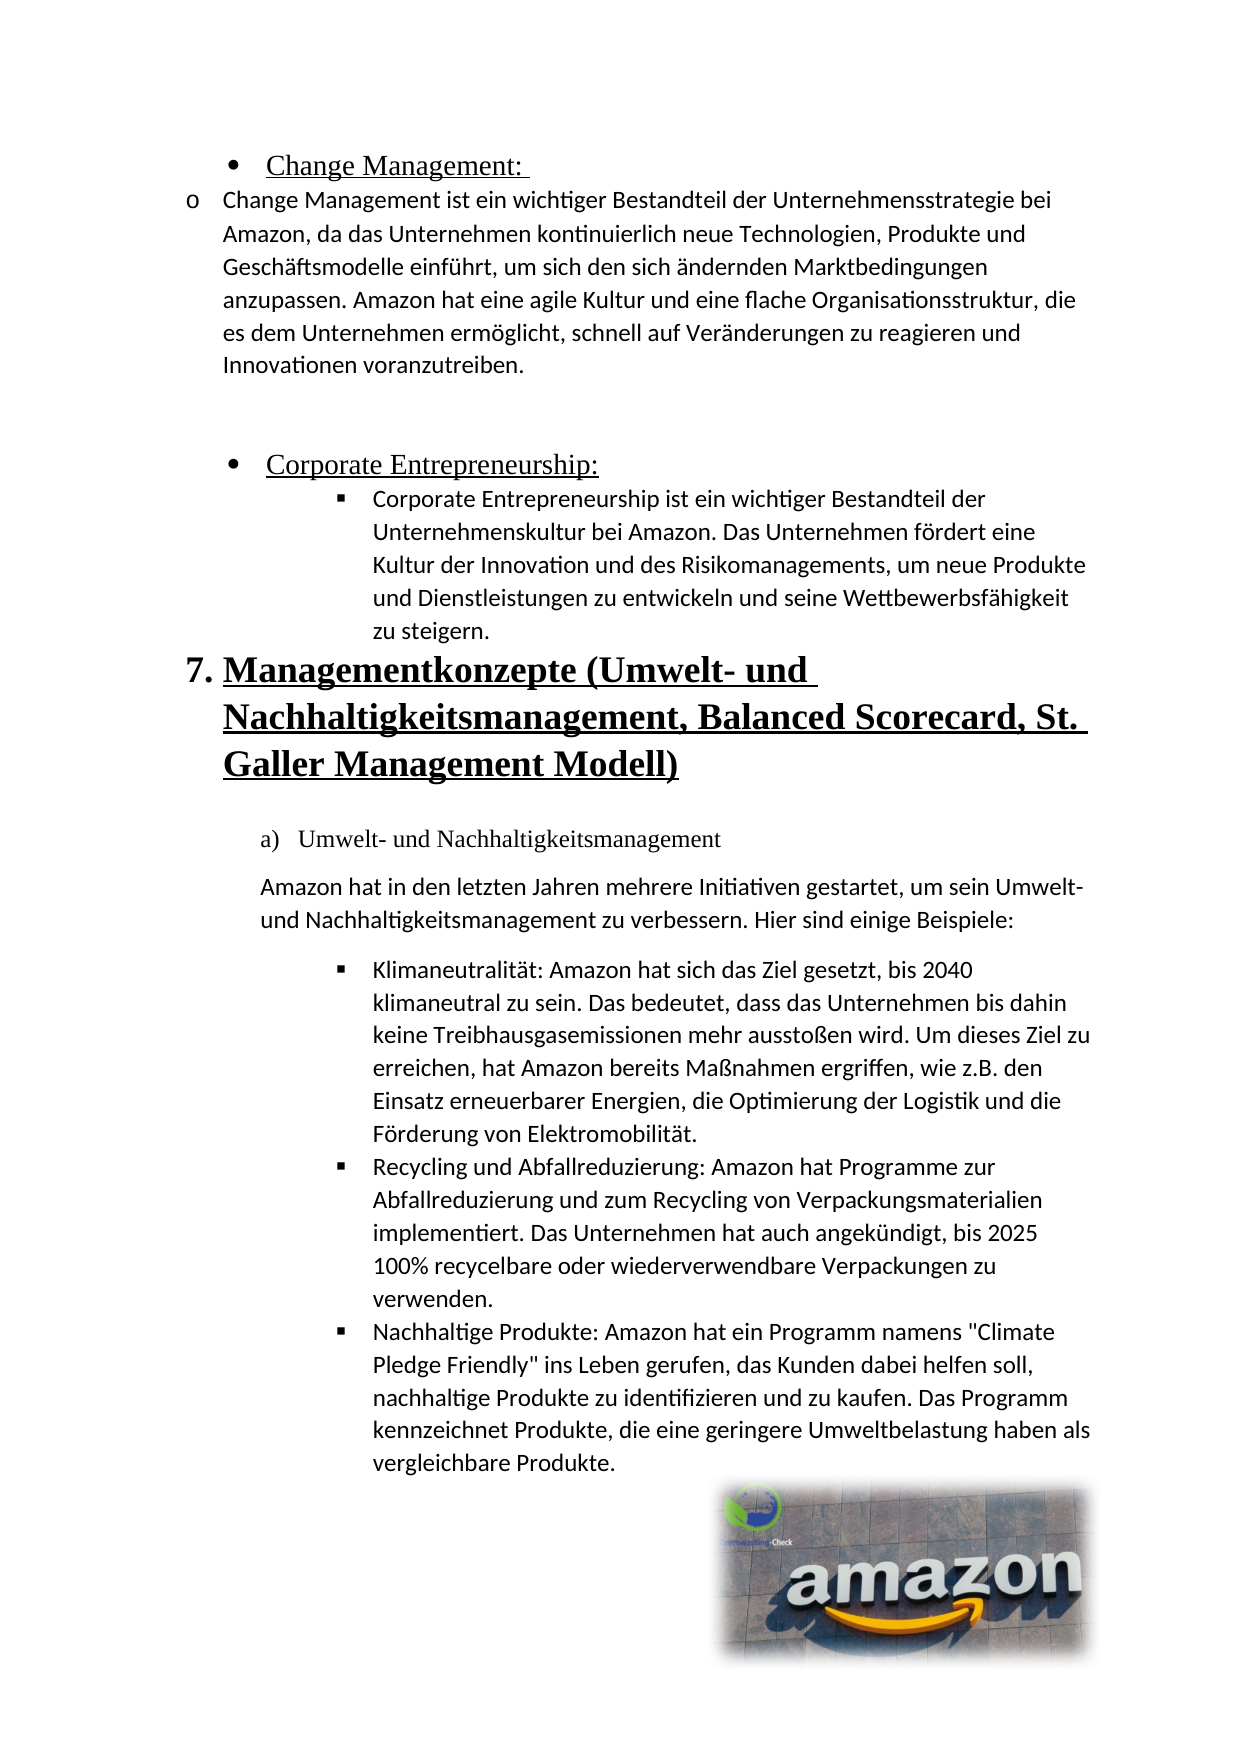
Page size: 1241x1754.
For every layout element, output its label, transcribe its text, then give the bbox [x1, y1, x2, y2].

list Corporate Entrepreneurship ist ein wichtiger Bestandteil der Unternehmenskultur bei Amazon. Das Unternehmen fördert eine Kultur der Innovation und des Risikomanagements, um neue Produkte und Dienstleistungen zu entwickeln und seine Wettbewerbsfähigkeit zu steigern. [335, 483, 1093, 645]
list Corporate Entrepreneurship: [228, 447, 1093, 481]
list Klimaneutralität: Amazon hat sich das Ziel gesetzt, bis 2040 klimaneutral zu sein. Das bedeutet, dass das Unternehmen bis dahin keine Treibhausgasemissionen mehr ausstoßen wird. Um dieses Ziel zu erreichen, hat Amazon bereits Maßnahmen ergriffen, wie z.B. den Einsatz erneuerbarer Energien, die Optimierung der Logistik und die Förderung von Elektromobilität. [335, 954, 1093, 1149]
list Recycling und Abfallreduzierung: Amazon hat Programme zur Abfallreduzierung und zum Recycling von Verpackungsmaterialien implementiert. Das Unternehmen hat auch angekündigt, bis 2025 100% recycelbare oder wiederverwendbare Verpackungen zu verwenden. [335, 1151, 1093, 1313]
list Managementkonzepte (Umwelt- und Nachhaltigkeitsmanagement, Balanced Scorecard, St. Galler Management Modell) [185, 648, 1093, 784]
picture [735, 1502, 1074, 1642]
list Nachhaltige Produkte: Amazon hat ein Programm namens "Climate Pledge Friendly" ins Leben gerufen, das Kunden dabei helfen soll, nachhaltige Produkte zu identifizieren und zu kaufen. Das Programm kennzeichnet Produkte, die eine geringere Umweltbelastung haben als vergleichbare Produkte. [335, 1316, 1093, 1478]
list Change Management ist ein wichtiger Bestandteil der Unternehmensstrategie bei Amazon, da das Unternehmen kontinuierlich neue Technologien, Produkte und Geschäftsmodelle einführt, um sich den sich ändernden Marktbedingungen anzupassen. Amazon hat eine agile Kultur und eine flache Organisationsstruktur, die es dem Unternehmen ermöglicht, schnell auf Veränderungen zu reagieren und Innovationen voranzutreiben. [185, 184, 1093, 380]
text Amazon hat in den letzten Jahren mehrere Initiativen gestartet, um sein Umwelt- und Nachhaltigkeitsmanagement zu verbessern. Hier sind einige Beispiele: [260, 871, 1093, 935]
list Umwelt- und Nachhaltigkeitsmanagement [260, 824, 1093, 852]
list Change Management: [228, 148, 1093, 181]
